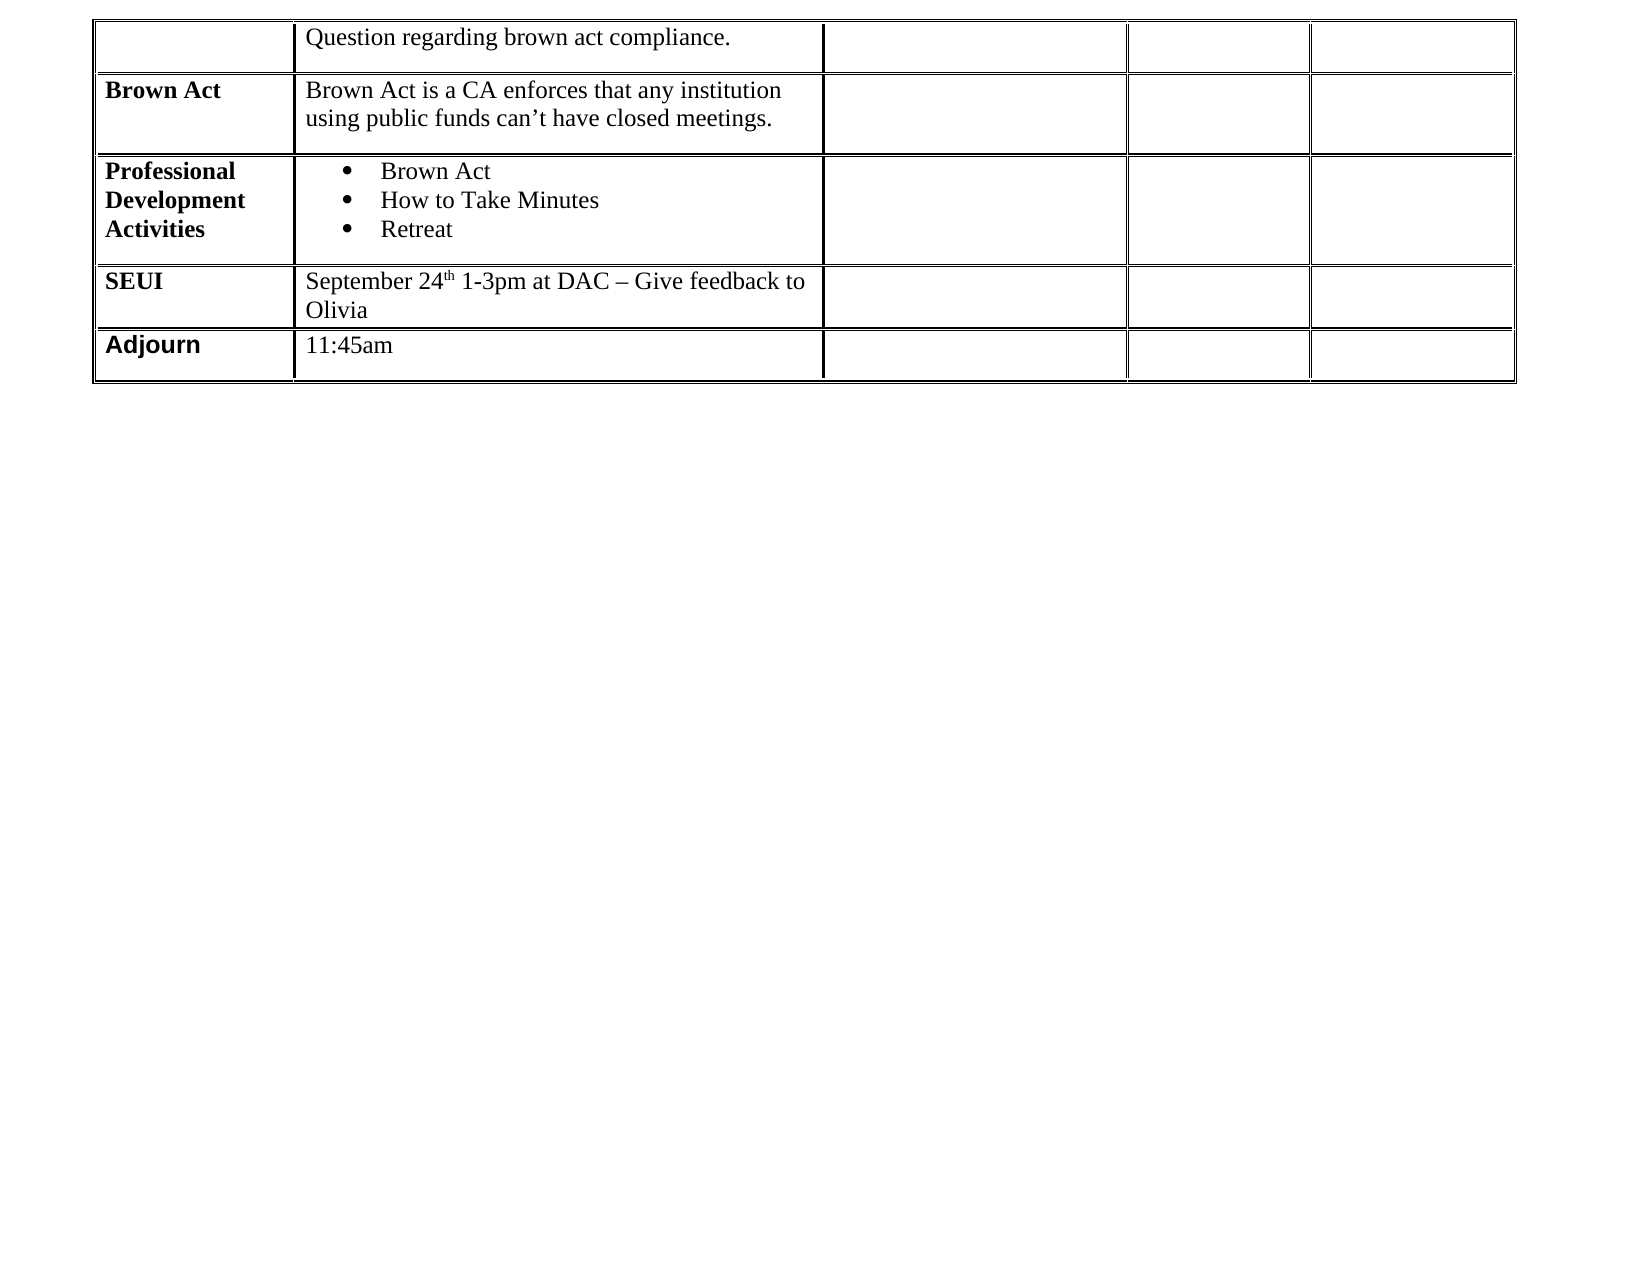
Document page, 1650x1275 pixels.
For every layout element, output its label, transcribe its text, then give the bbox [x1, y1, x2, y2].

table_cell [294, 22, 823, 72]
table_cell Professional Development Activities [96, 153, 293, 263]
table_cell September 24th 1-3pm at DAC – Give feedback to Olivia [296, 267, 822, 327]
table_cell 11:45am [294, 331, 823, 380]
table_cell [823, 331, 1127, 380]
table_cell SEUI [96, 264, 293, 327]
table_cell Brown Act is a CA enforces that any institution using public funds can’t have closed meetings. [296, 75, 822, 153]
table_cell Adjourn [96, 327, 294, 380]
table_cell Brown Act [94, 72, 294, 153]
table_cell [823, 22, 1127, 72]
table_cell Brown Act How to Take Minutes Retreat [296, 157, 822, 263]
table_cell [1129, 157, 1309, 263]
table_cell [1129, 267, 1309, 327]
table_cell [825, 267, 1126, 327]
table_cell [1128, 331, 1311, 380]
table_cell [825, 157, 1126, 263]
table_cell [94, 20, 294, 72]
table_cell [1128, 22, 1311, 72]
table_cell [1312, 264, 1514, 327]
table_cell [825, 75, 1126, 153]
table_cell [1312, 153, 1514, 263]
table_cell [1311, 72, 1515, 153]
table_cell [1311, 22, 1514, 72]
table_cell [1311, 327, 1514, 380]
table_cell [1129, 75, 1309, 153]
